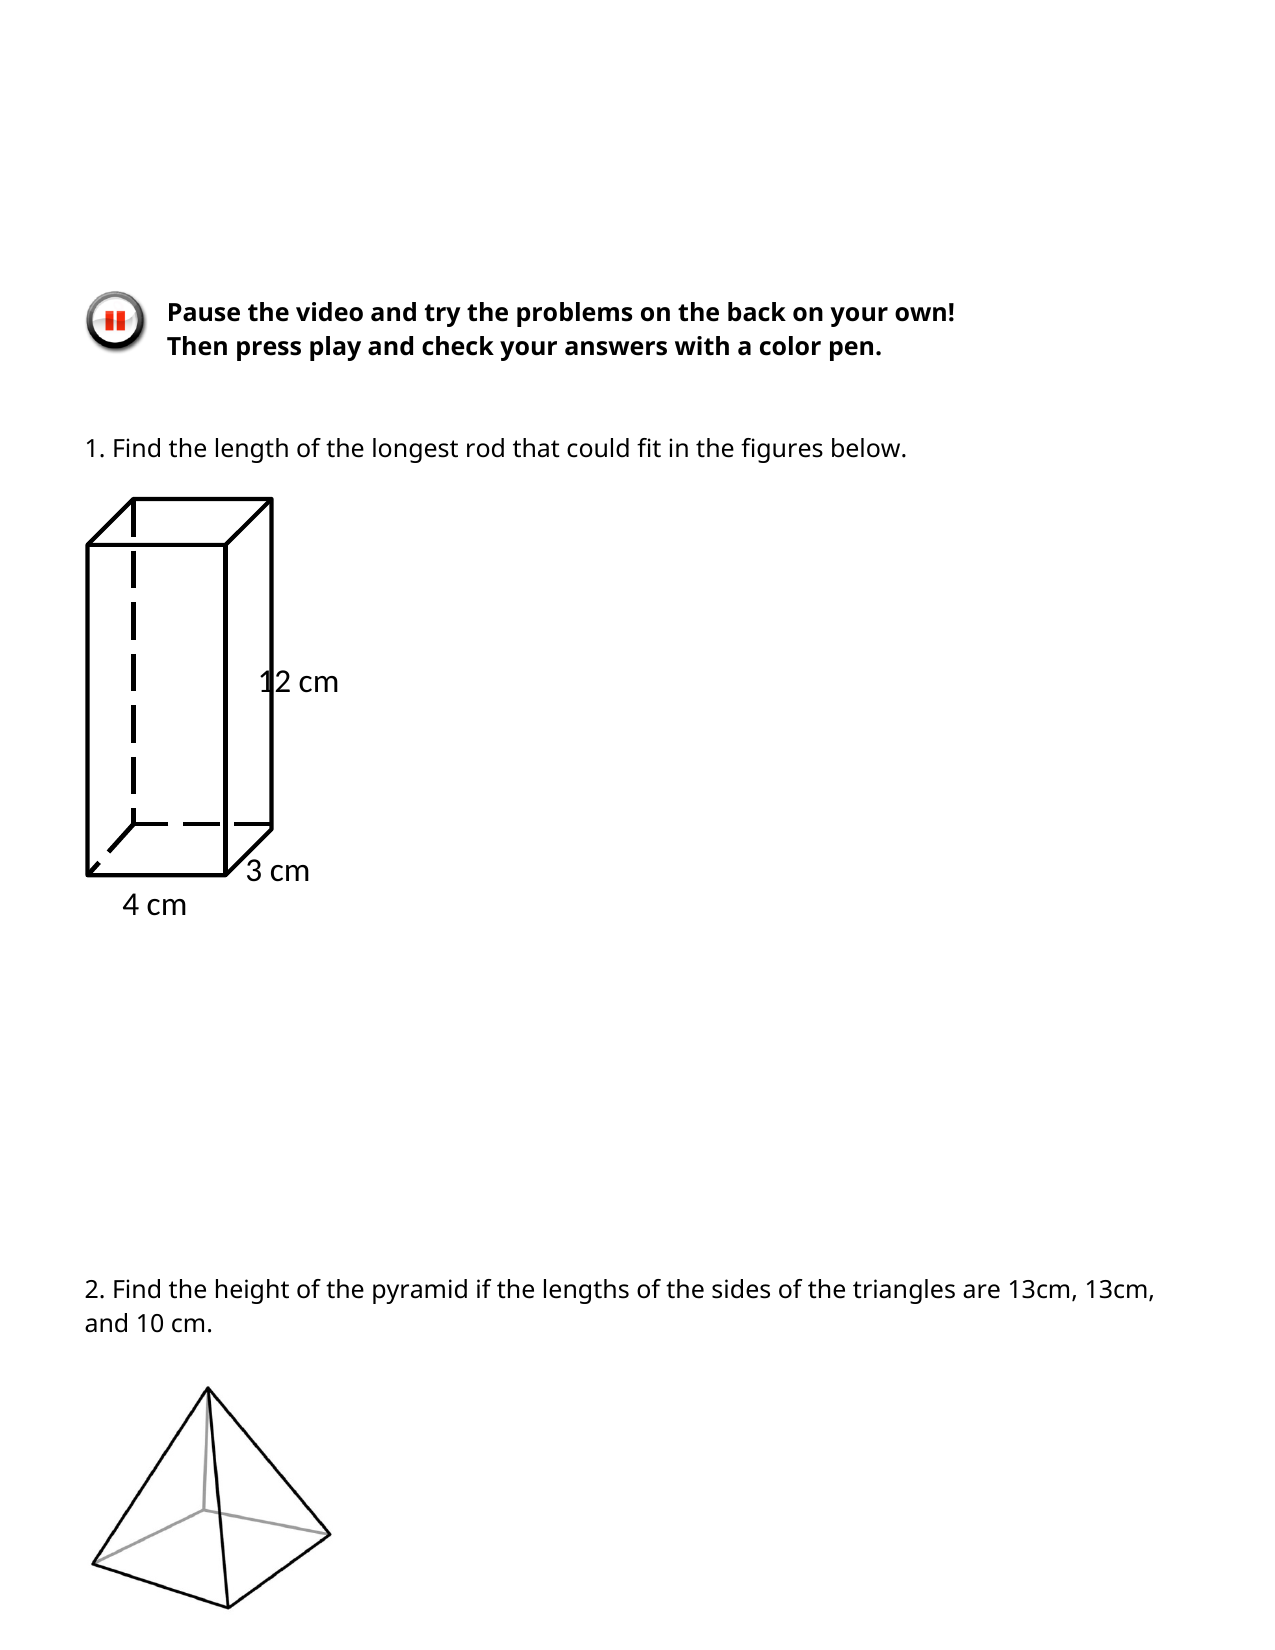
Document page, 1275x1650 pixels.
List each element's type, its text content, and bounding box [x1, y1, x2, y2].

text Pause the video and try the problems on the back on your own! [148, 295, 1200, 329]
text 1. Find the length of the longest rod that could fit in the figures below. [84, 431, 1200, 465]
text 2. Find the height of the pyramid if the lengths of the sides of the triangles are 13cm, 13cm, and 10 cm. [84, 1271, 1200, 1339]
picture [86, 1373, 335, 1622]
picture [81, 288, 148, 355]
text Then press play and check your answers with a color pen. [84, 329, 1200, 363]
